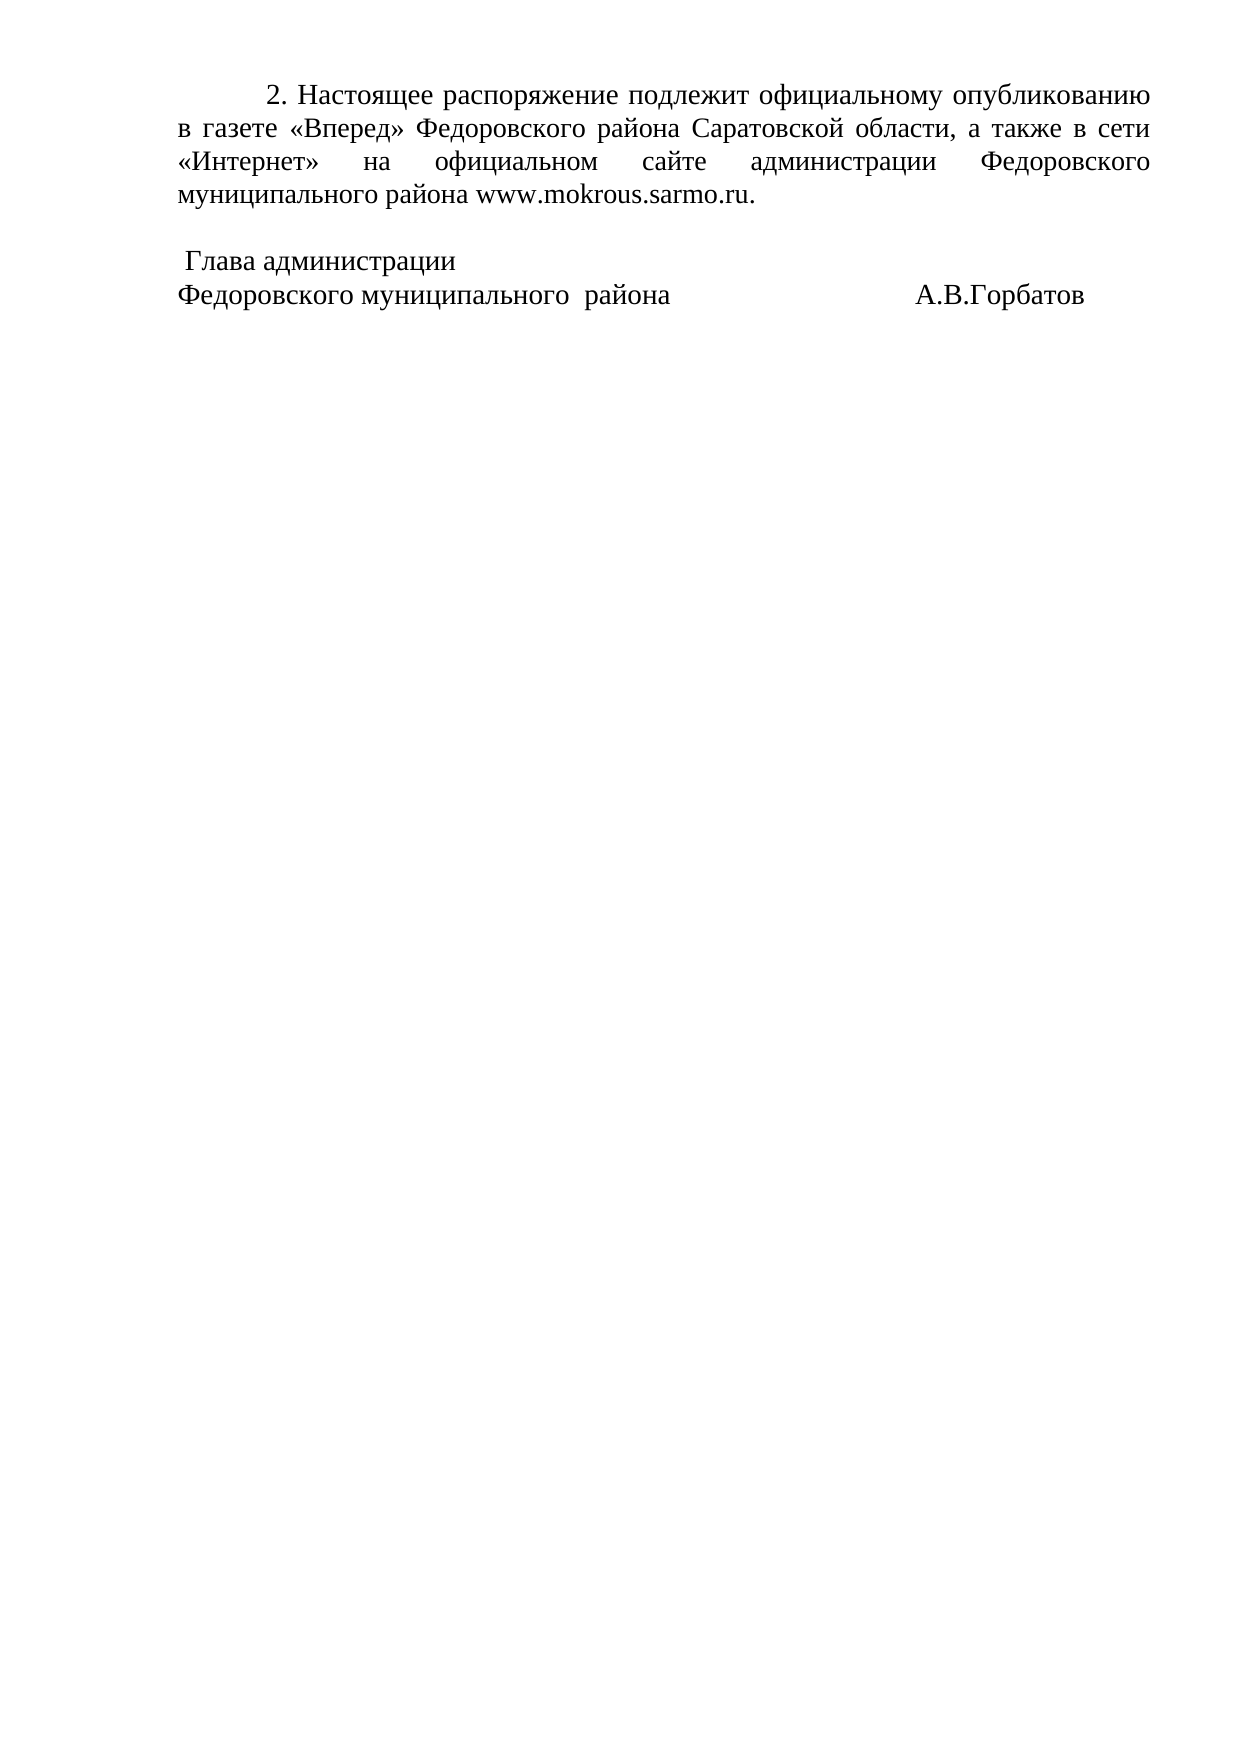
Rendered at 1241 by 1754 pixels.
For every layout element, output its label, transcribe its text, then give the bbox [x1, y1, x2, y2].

text Федоровского муниципального района А.В.Горбатов [177, 277, 1152, 310]
text Глава администрации [177, 243, 1152, 277]
text 2. Настоящее распоряжение подлежит официальному опубликованию в газете «Вперед» Федоровского района Саратовской области, а также в сети «Интернет» на официальном сайте администрации Федоровского муниципального района www.mokrous.sarmo.ru. [177, 77, 1152, 210]
